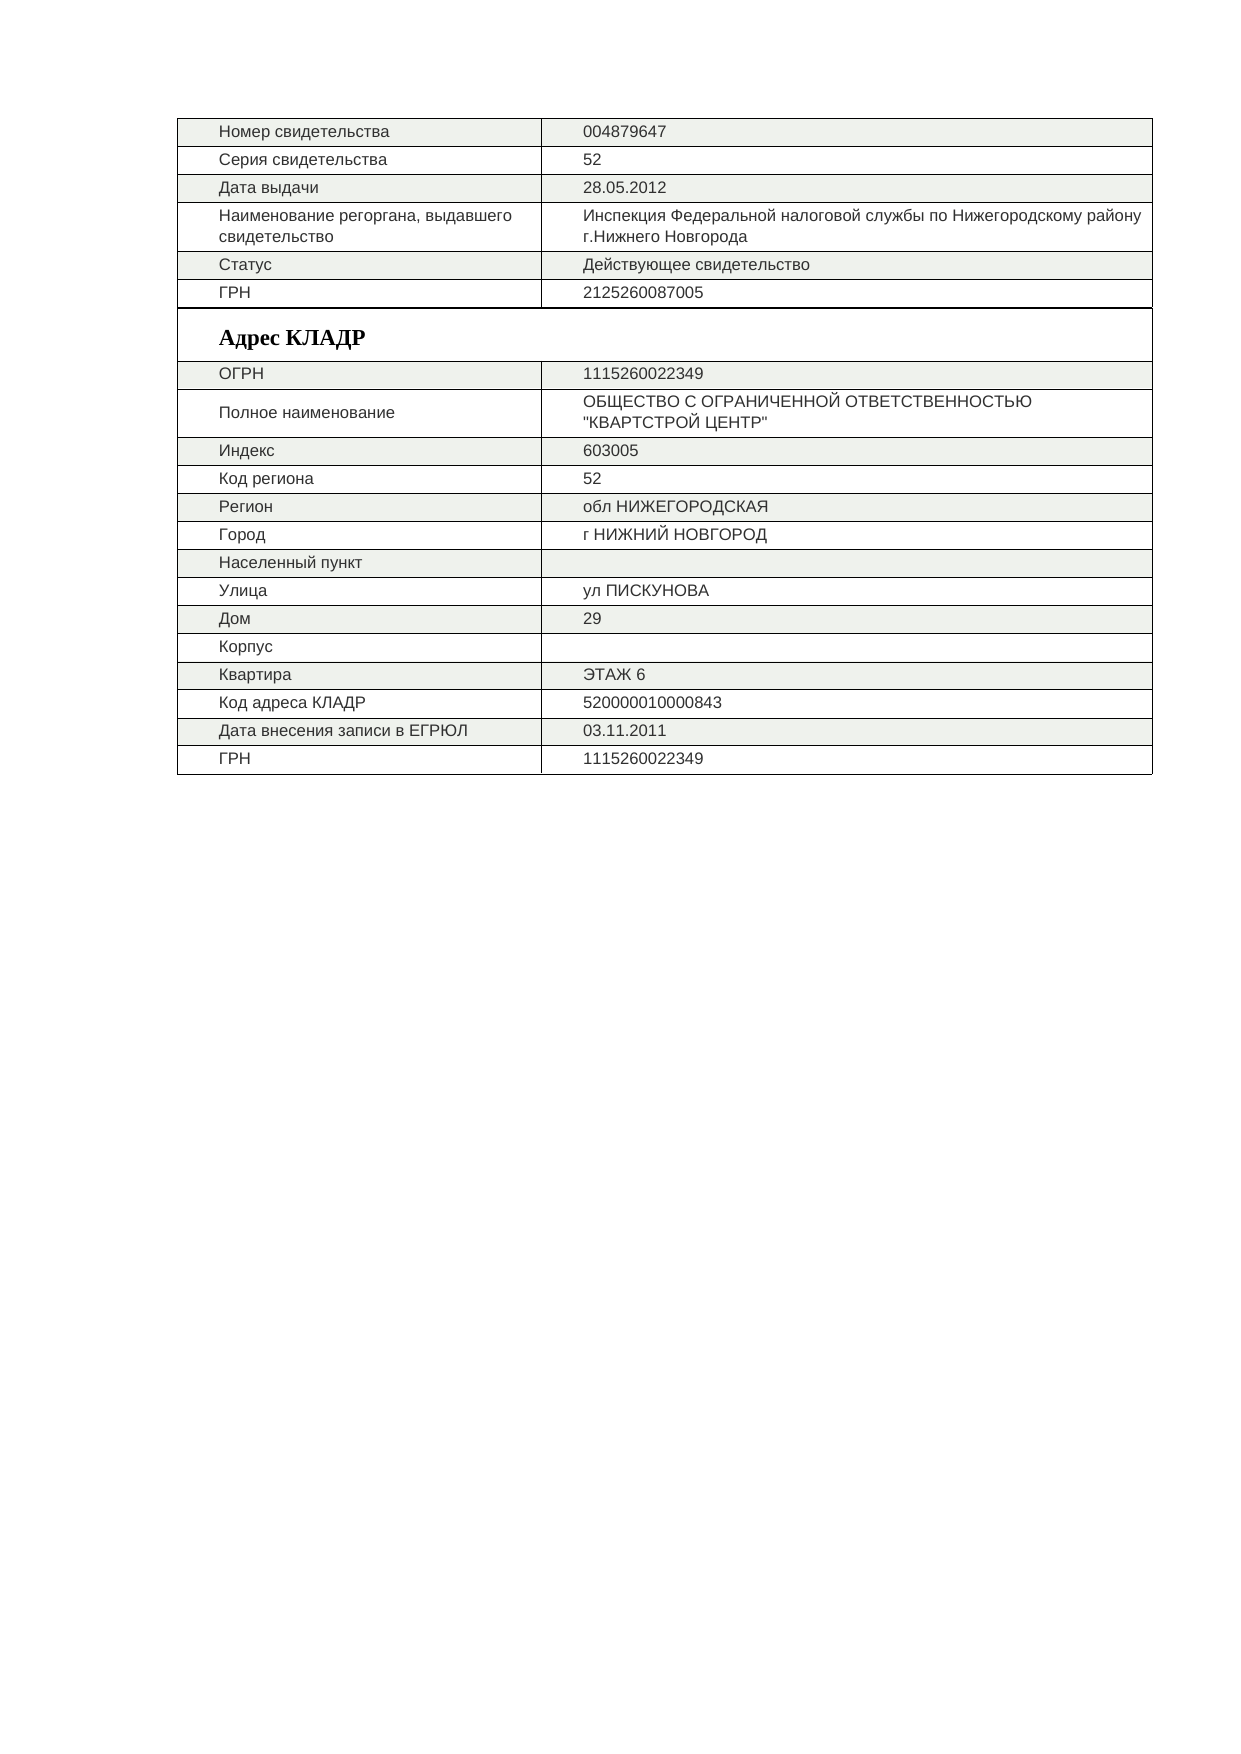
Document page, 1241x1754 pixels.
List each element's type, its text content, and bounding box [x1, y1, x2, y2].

table_cell обл НИЖЕГОРОДСКАЯ [542, 494, 1152, 521]
table_cell г НИЖНИЙ НОВГОРОД [542, 522, 1152, 549]
table_cell Дата внесения записи в ЕГРЮЛ [178, 719, 541, 745]
table_cell 603005 [542, 438, 1152, 465]
table_cell Действующее свидетельство [542, 252, 1152, 279]
table_cell Регион [178, 494, 541, 521]
table_cell ОГРН [178, 362, 541, 388]
table_cell ул ПИСКУНОВА [542, 578, 1152, 605]
table_cell Индекс [178, 438, 541, 465]
table_cell Дом [178, 606, 541, 633]
table_cell Город [178, 522, 541, 549]
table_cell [542, 203, 1152, 251]
table_header Номер свидетельства [178, 119, 541, 146]
table_cell 52 [542, 466, 1152, 493]
table_cell Серия свидетельства [178, 147, 541, 174]
table_cell [542, 634, 1152, 661]
table_cell 2125260087005 [542, 280, 1152, 307]
table_cell 52 [542, 147, 1152, 174]
table_cell Статус [178, 252, 541, 279]
table_cell Код адреса КЛАДР [178, 690, 541, 717]
table_cell Квартира [178, 663, 541, 689]
table_cell Улица [178, 578, 541, 605]
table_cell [178, 203, 541, 251]
table_cell Корпус [178, 634, 541, 661]
table_cell ОБЩЕСТВО С ОГРАНИЧЕННОЙ ОТВЕТСТВЕННОСТЬЮ "КВАРТСТРОЙ ЦЕНТР" [542, 390, 1152, 437]
table_cell Дата выдачи [178, 175, 541, 202]
table_cell 28.05.2012 [542, 175, 1152, 202]
table_cell 03.11.2011 [542, 719, 1152, 745]
table_cell ГРН [178, 746, 541, 773]
table_cell ГРН [178, 280, 541, 307]
table_cell 29 [542, 606, 1152, 633]
table_cell ЭТАЖ 6 [542, 663, 1152, 689]
table_cell Полное наименование [178, 390, 541, 437]
table_cell [542, 550, 1152, 577]
table_header Адрес КЛАДР [178, 309, 1152, 361]
table_cell 1115260022349 [542, 362, 1152, 388]
table_cell Код региона [178, 466, 541, 493]
table_cell 520000010000843 [542, 690, 1152, 717]
table_cell Населенный пункт [178, 550, 541, 577]
table_header 004879647 [542, 119, 1152, 146]
table_cell 1115260022349 [542, 746, 1152, 773]
